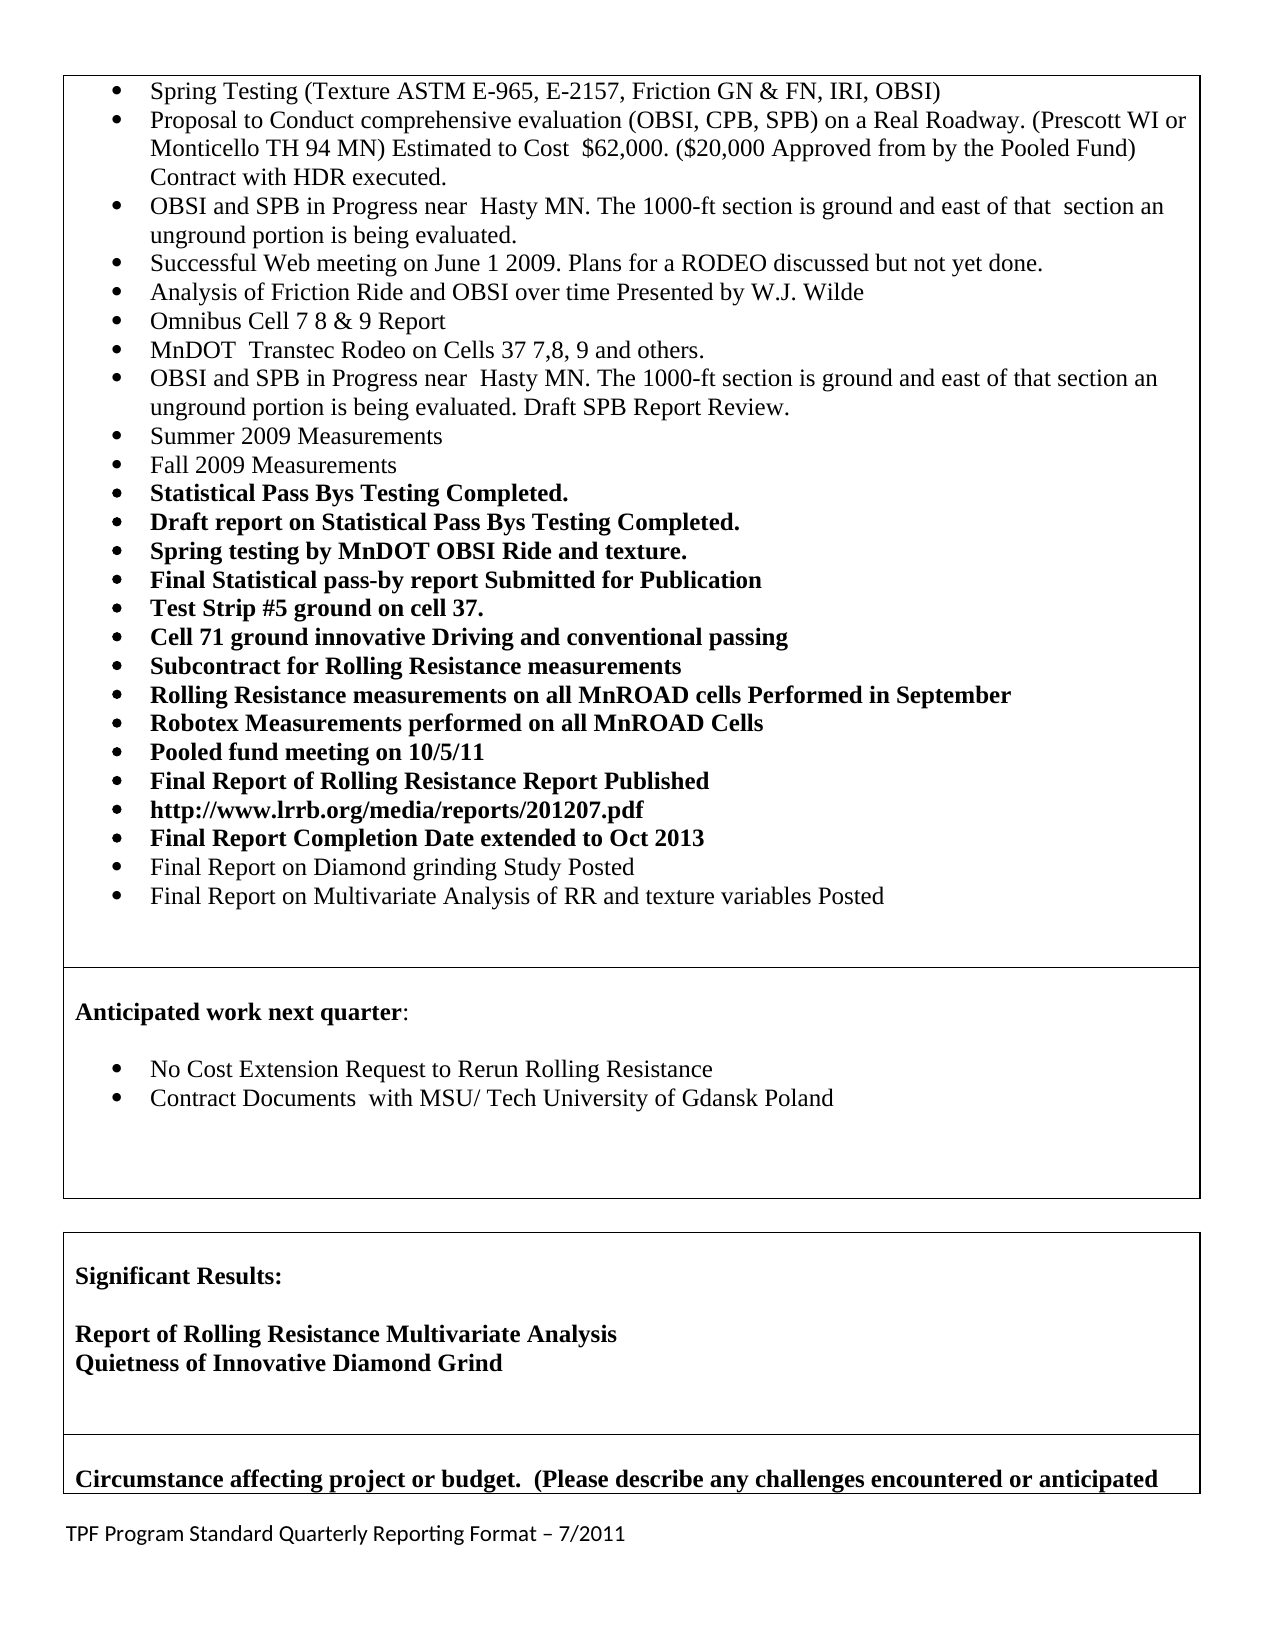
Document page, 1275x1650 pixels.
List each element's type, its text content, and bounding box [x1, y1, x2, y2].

table_cell Anticipated work next quarter: No Cost Extension Request to Rerun Rolling Resistance Contract Documents with MSU/ Tech University of Gdansk Poland [64, 968, 1199, 1198]
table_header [64, 76, 1199, 967]
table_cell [64, 1435, 1199, 1492]
table_header Significant Results: Report of Rolling Resistance Multivariate Analysis Quietness of Innovative Diamond Grind [64, 1233, 1199, 1434]
